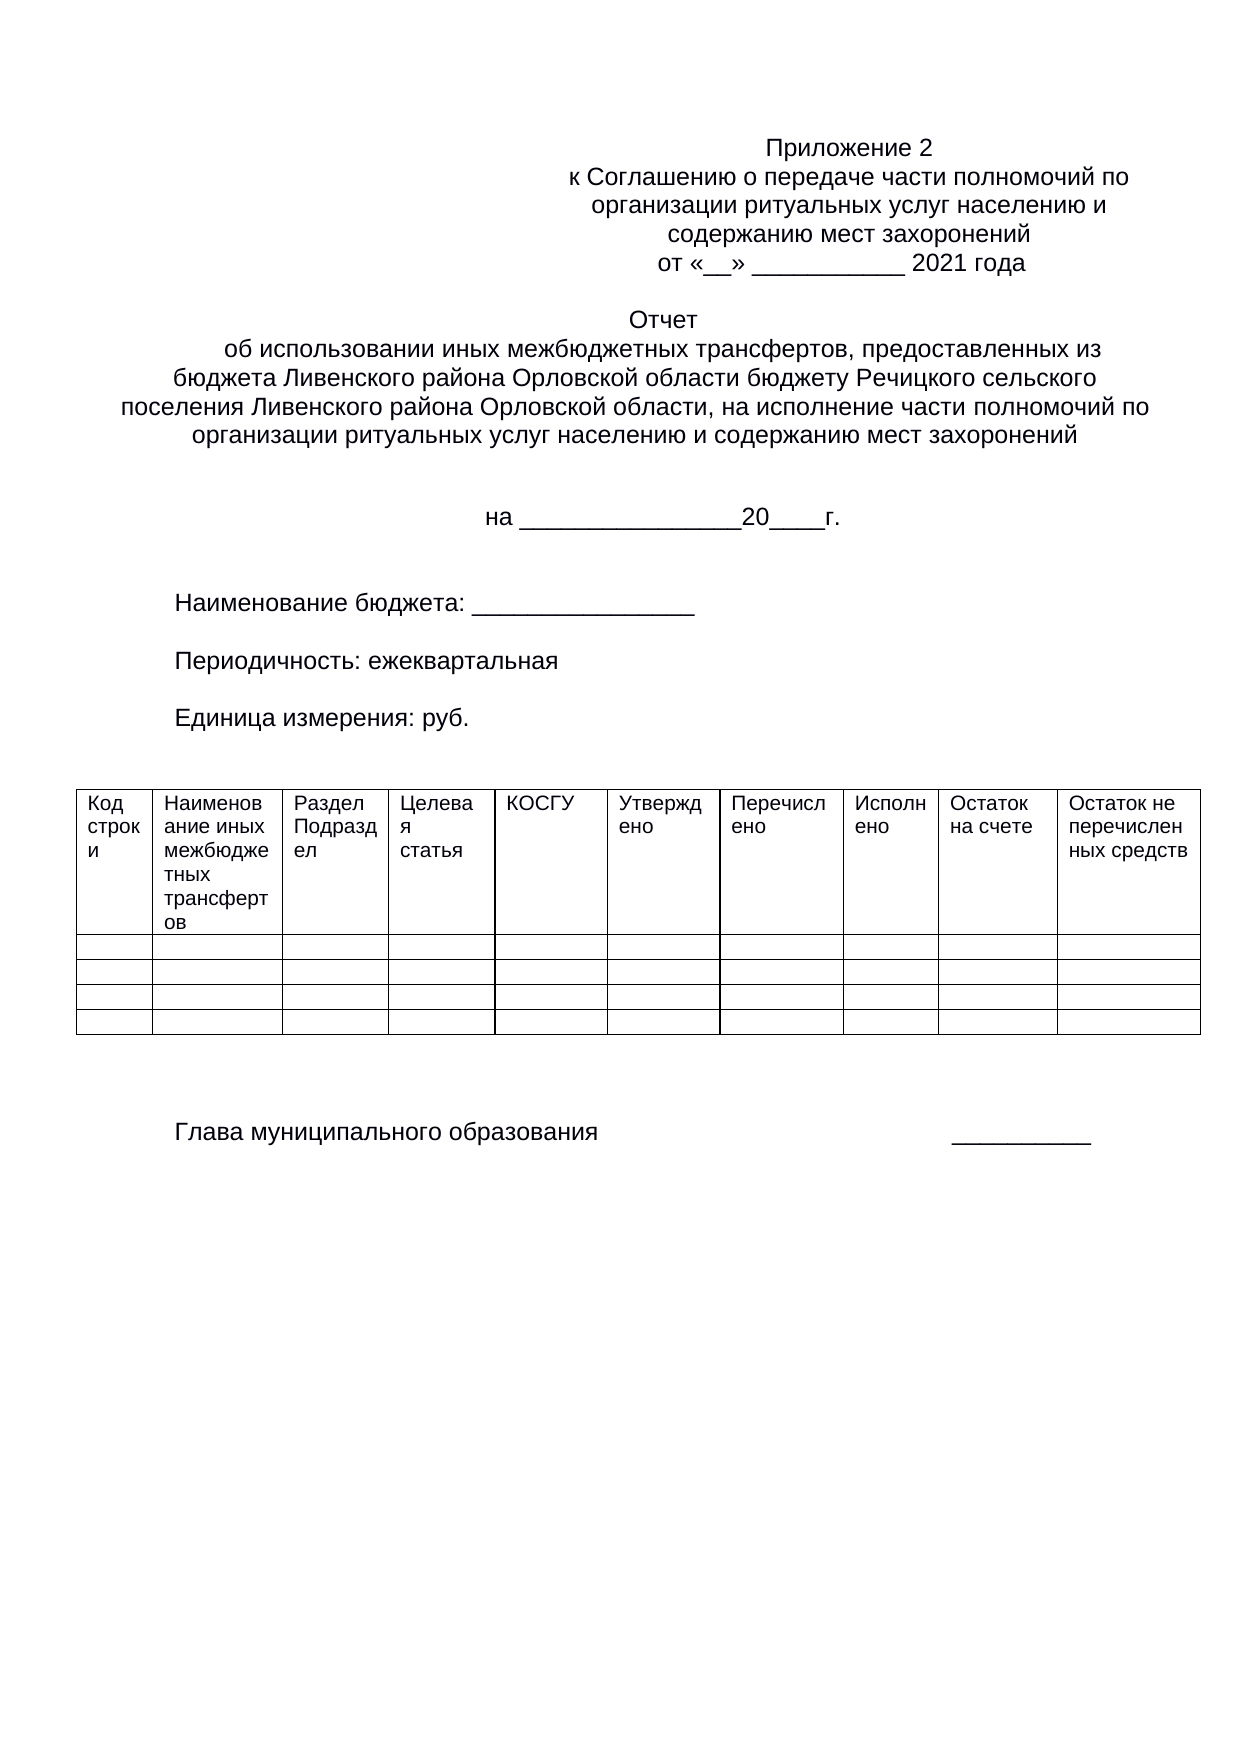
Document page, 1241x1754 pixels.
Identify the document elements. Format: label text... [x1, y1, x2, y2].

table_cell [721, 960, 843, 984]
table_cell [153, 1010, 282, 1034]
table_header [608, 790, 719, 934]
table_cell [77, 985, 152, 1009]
text к Соглашению о передаче части полномочий по организации ритуальных услуг населению и содержанию мест захоронений [546, 162, 1152, 248]
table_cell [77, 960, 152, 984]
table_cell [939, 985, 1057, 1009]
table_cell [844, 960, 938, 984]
text об использовании иных межбюджетных трансфертов, предоставленных из бюджета Ливенского района Орловской области бюджету Речицкого сельского поселения Ливенского района Орловской области, на исполнение части полномочий по организации ритуальных услуг населению и содержанию мест захоронений [118, 334, 1152, 449]
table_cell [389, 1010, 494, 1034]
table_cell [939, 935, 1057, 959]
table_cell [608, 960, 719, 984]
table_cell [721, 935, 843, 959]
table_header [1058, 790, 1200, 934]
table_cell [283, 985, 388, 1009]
text от «__» ___________ 2021 года [532, 248, 1152, 277]
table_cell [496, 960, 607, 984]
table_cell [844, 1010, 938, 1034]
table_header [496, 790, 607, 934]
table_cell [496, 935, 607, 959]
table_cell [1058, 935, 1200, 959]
text Периодичность: ежеквартальная [118, 646, 1152, 674]
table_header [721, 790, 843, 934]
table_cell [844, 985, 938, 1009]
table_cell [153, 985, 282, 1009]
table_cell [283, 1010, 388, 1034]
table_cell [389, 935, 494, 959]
text на ________________20____г. [118, 502, 1152, 531]
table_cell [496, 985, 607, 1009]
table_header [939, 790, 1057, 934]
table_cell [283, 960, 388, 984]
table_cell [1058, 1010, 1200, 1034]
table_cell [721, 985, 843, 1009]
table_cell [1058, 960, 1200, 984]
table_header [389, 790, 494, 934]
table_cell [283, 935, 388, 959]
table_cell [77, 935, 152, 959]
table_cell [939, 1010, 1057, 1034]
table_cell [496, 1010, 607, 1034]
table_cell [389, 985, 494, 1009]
text Отчет [118, 305, 1152, 334]
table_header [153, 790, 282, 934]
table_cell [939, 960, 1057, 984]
text Наименование бюджета: ________________ [118, 588, 1152, 617]
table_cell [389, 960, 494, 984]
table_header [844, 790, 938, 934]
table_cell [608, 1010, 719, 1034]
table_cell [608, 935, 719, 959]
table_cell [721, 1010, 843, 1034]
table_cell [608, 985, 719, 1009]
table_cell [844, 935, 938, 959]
text Приложение 2 [546, 133, 1152, 162]
text Глава муниципального образования __________ [118, 1117, 1152, 1145]
text Единица измерения: руб. [118, 703, 1152, 732]
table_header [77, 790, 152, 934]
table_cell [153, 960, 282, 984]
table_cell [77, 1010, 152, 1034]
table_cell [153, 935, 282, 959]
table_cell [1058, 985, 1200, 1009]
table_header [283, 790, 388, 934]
